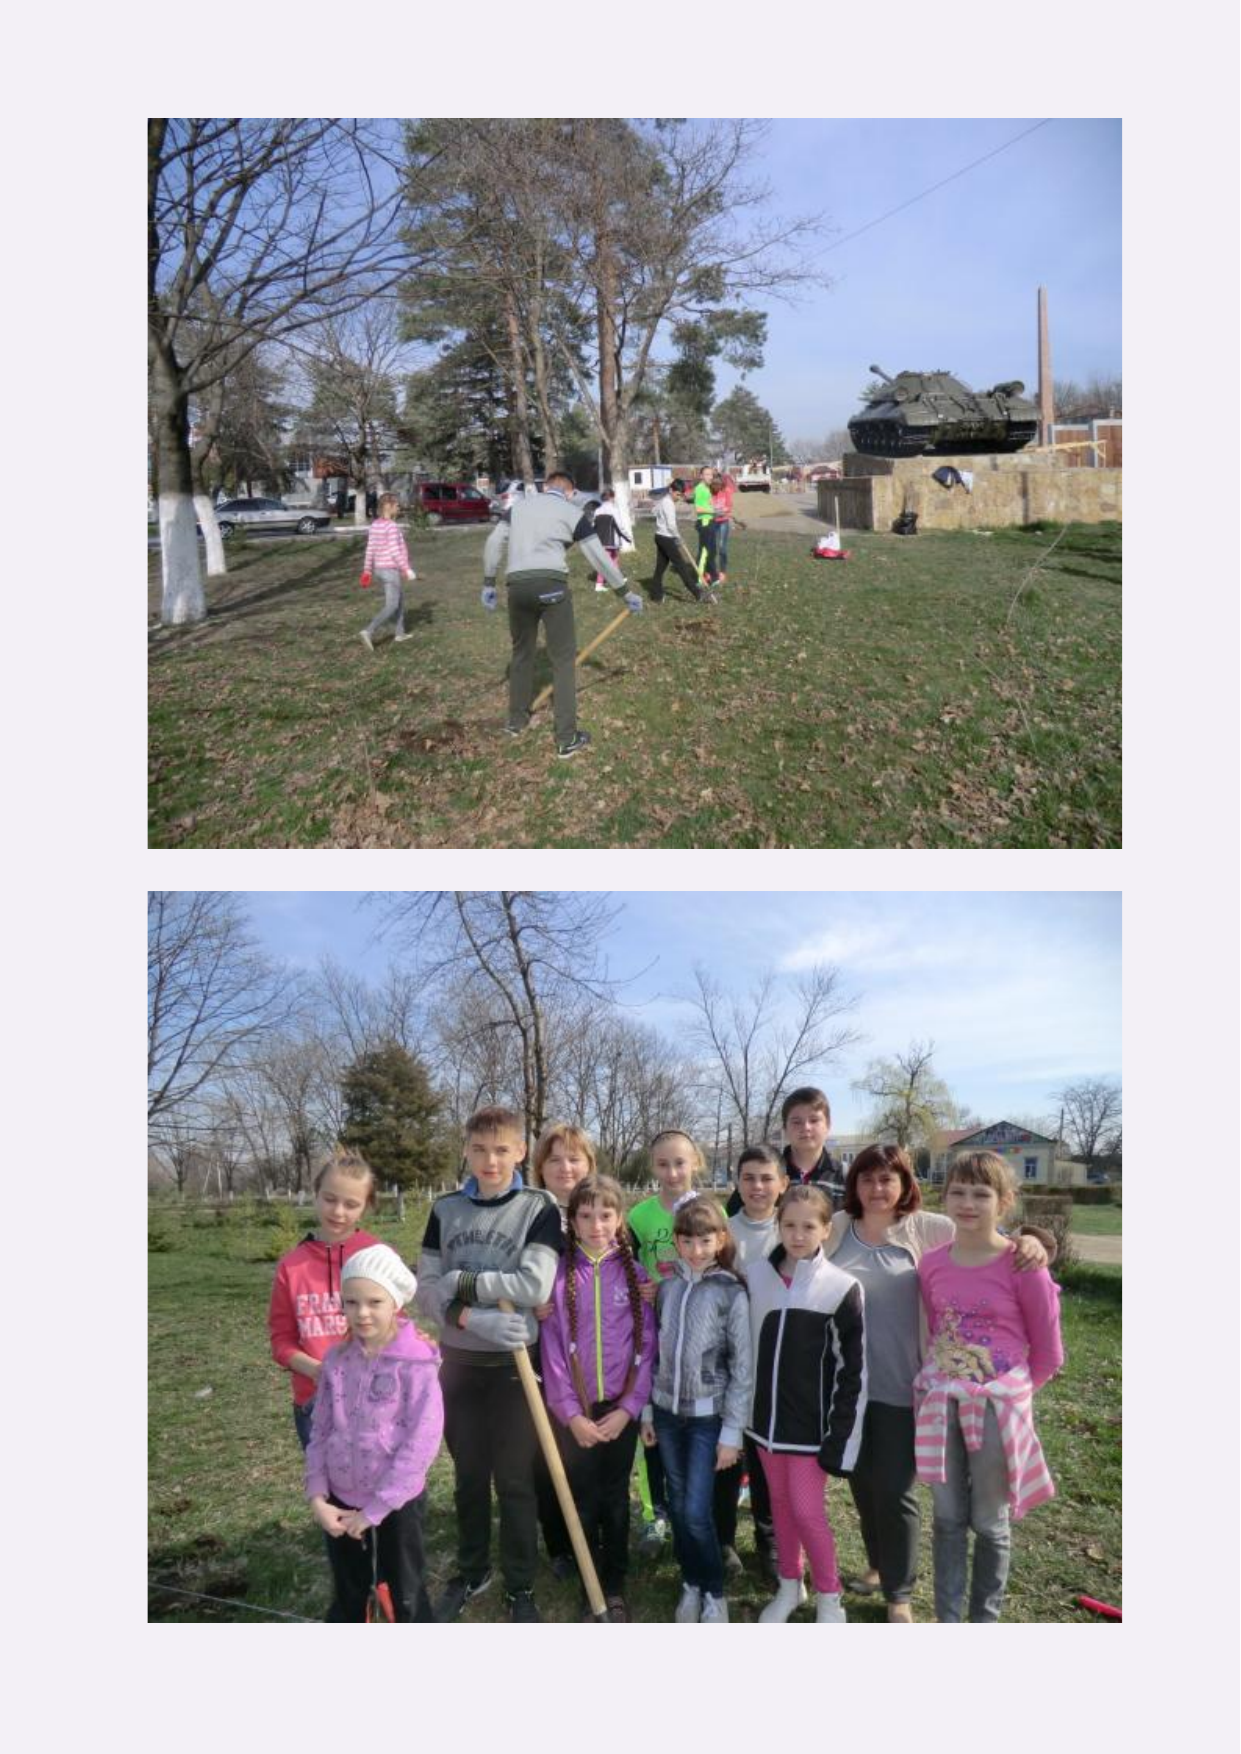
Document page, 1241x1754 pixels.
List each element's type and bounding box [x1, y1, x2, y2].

picture [147, 118, 1123, 849]
picture [147, 891, 1123, 1623]
